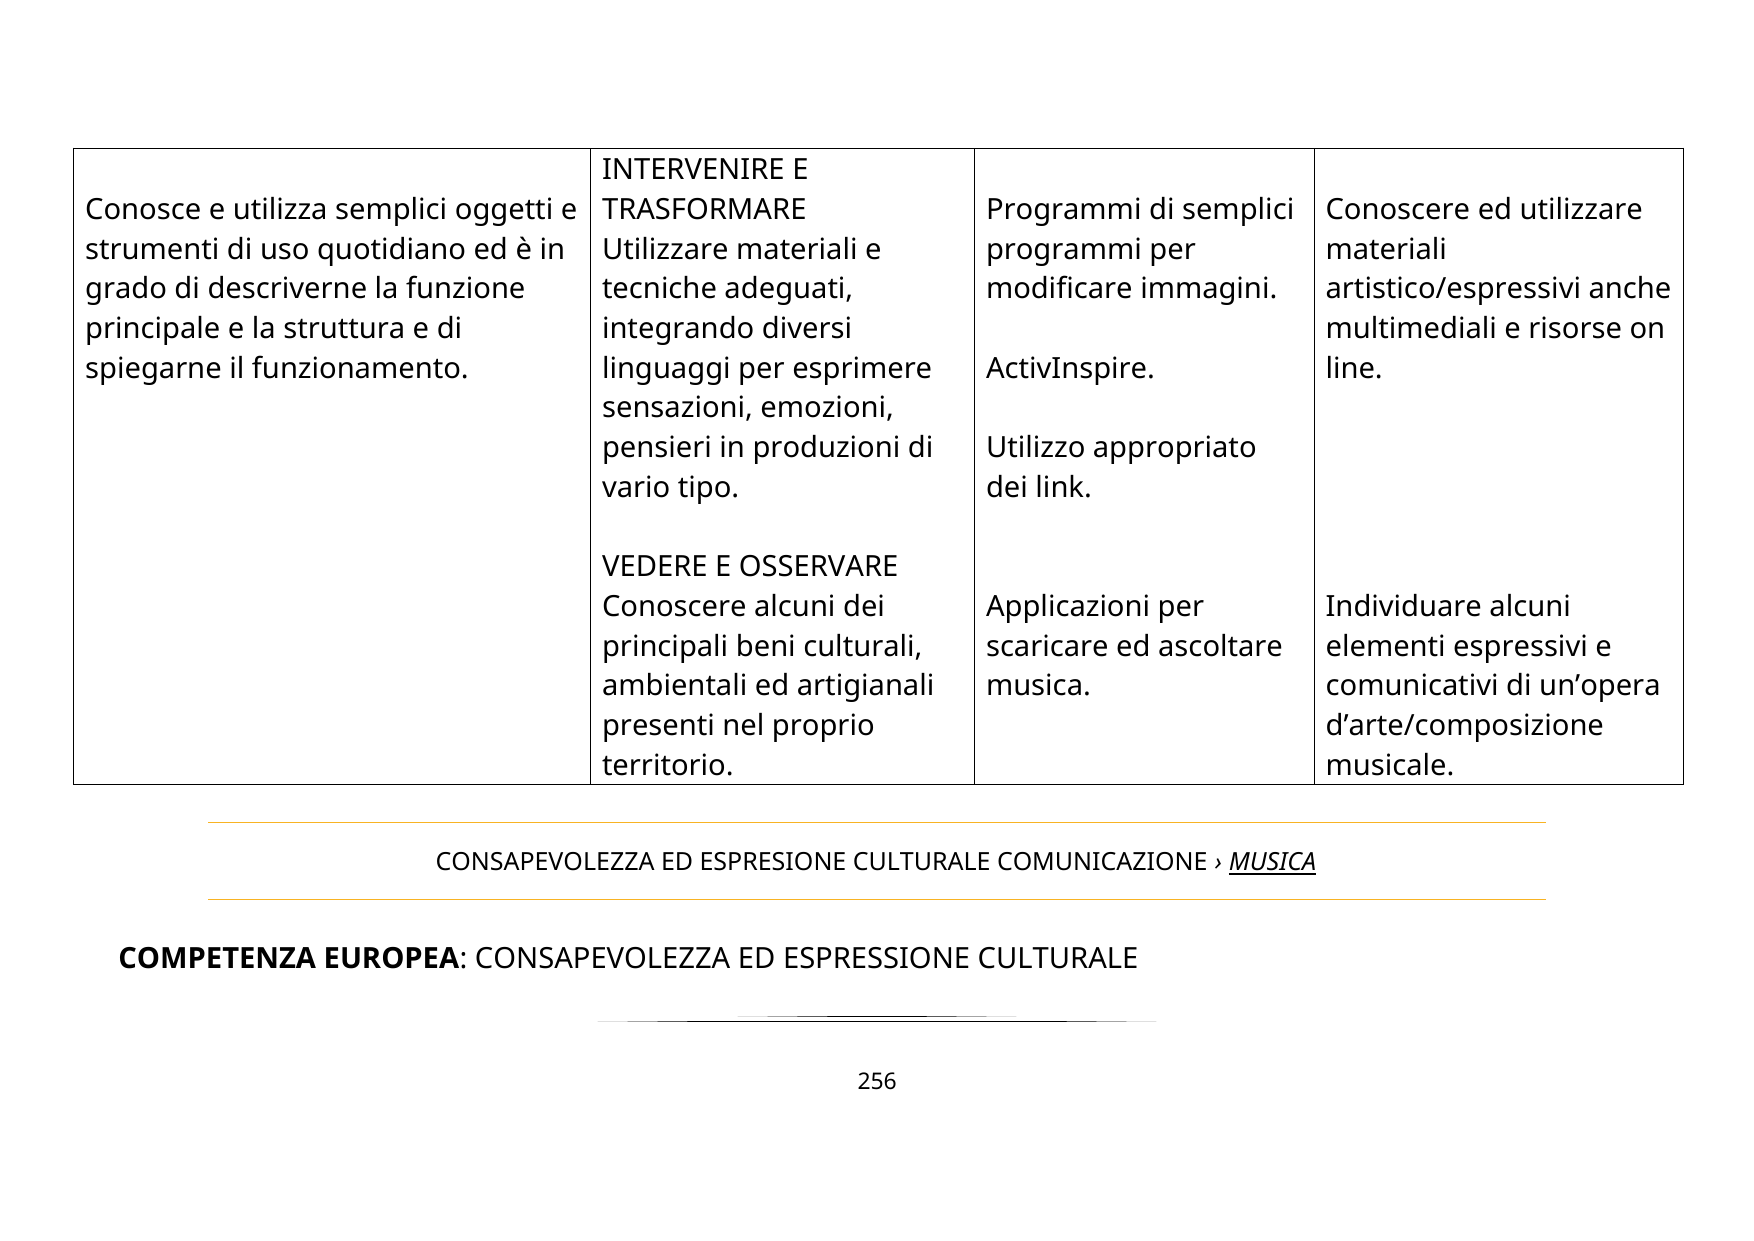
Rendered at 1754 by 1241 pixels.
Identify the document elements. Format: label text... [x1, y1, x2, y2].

text CONSAPEVOLEZZA ED ESPRESIONE CULTURALE COMUNICAZIONE › MUSICA [208, 823, 1546, 899]
table_cell Conosce e utilizza semplici oggetti e strumenti di uso quotidiano ed è in grado di descriverne la funzione principale e la struttura e di spiegarne il funzionamento. [74, 149, 590, 784]
table_cell INTERVENIRE E TRASFORMARE Utilizzare materiali e tecniche adeguati, integrando diversi linguaggi per esprimere sensazioni, emozioni, pensieri in produzioni di vario tipo. VEDERE E OSSERVARE Conoscere alcuni dei principali beni culturali, ambientali ed artigianali presenti nel proprio territorio. [591, 149, 974, 784]
text COMPETENZA EUROPEA: CONSAPEVOLEZZA ED ESPRESSIONE CULTURALE [118, 937, 1636, 977]
table_cell Conoscere ed utilizzare materiali artistico/espressivi anche multimediali e risorse on line. Individuare alcuni elementi espressivi e comunicativi di un’opera d’arte/composizione musicale. [1315, 149, 1683, 784]
table_cell Programmi di semplici programmi per modificare immagini. ActivInspire. Utilizzo appropriato dei link. Applicazioni per scaricare ed ascoltare musica. [975, 149, 1314, 784]
